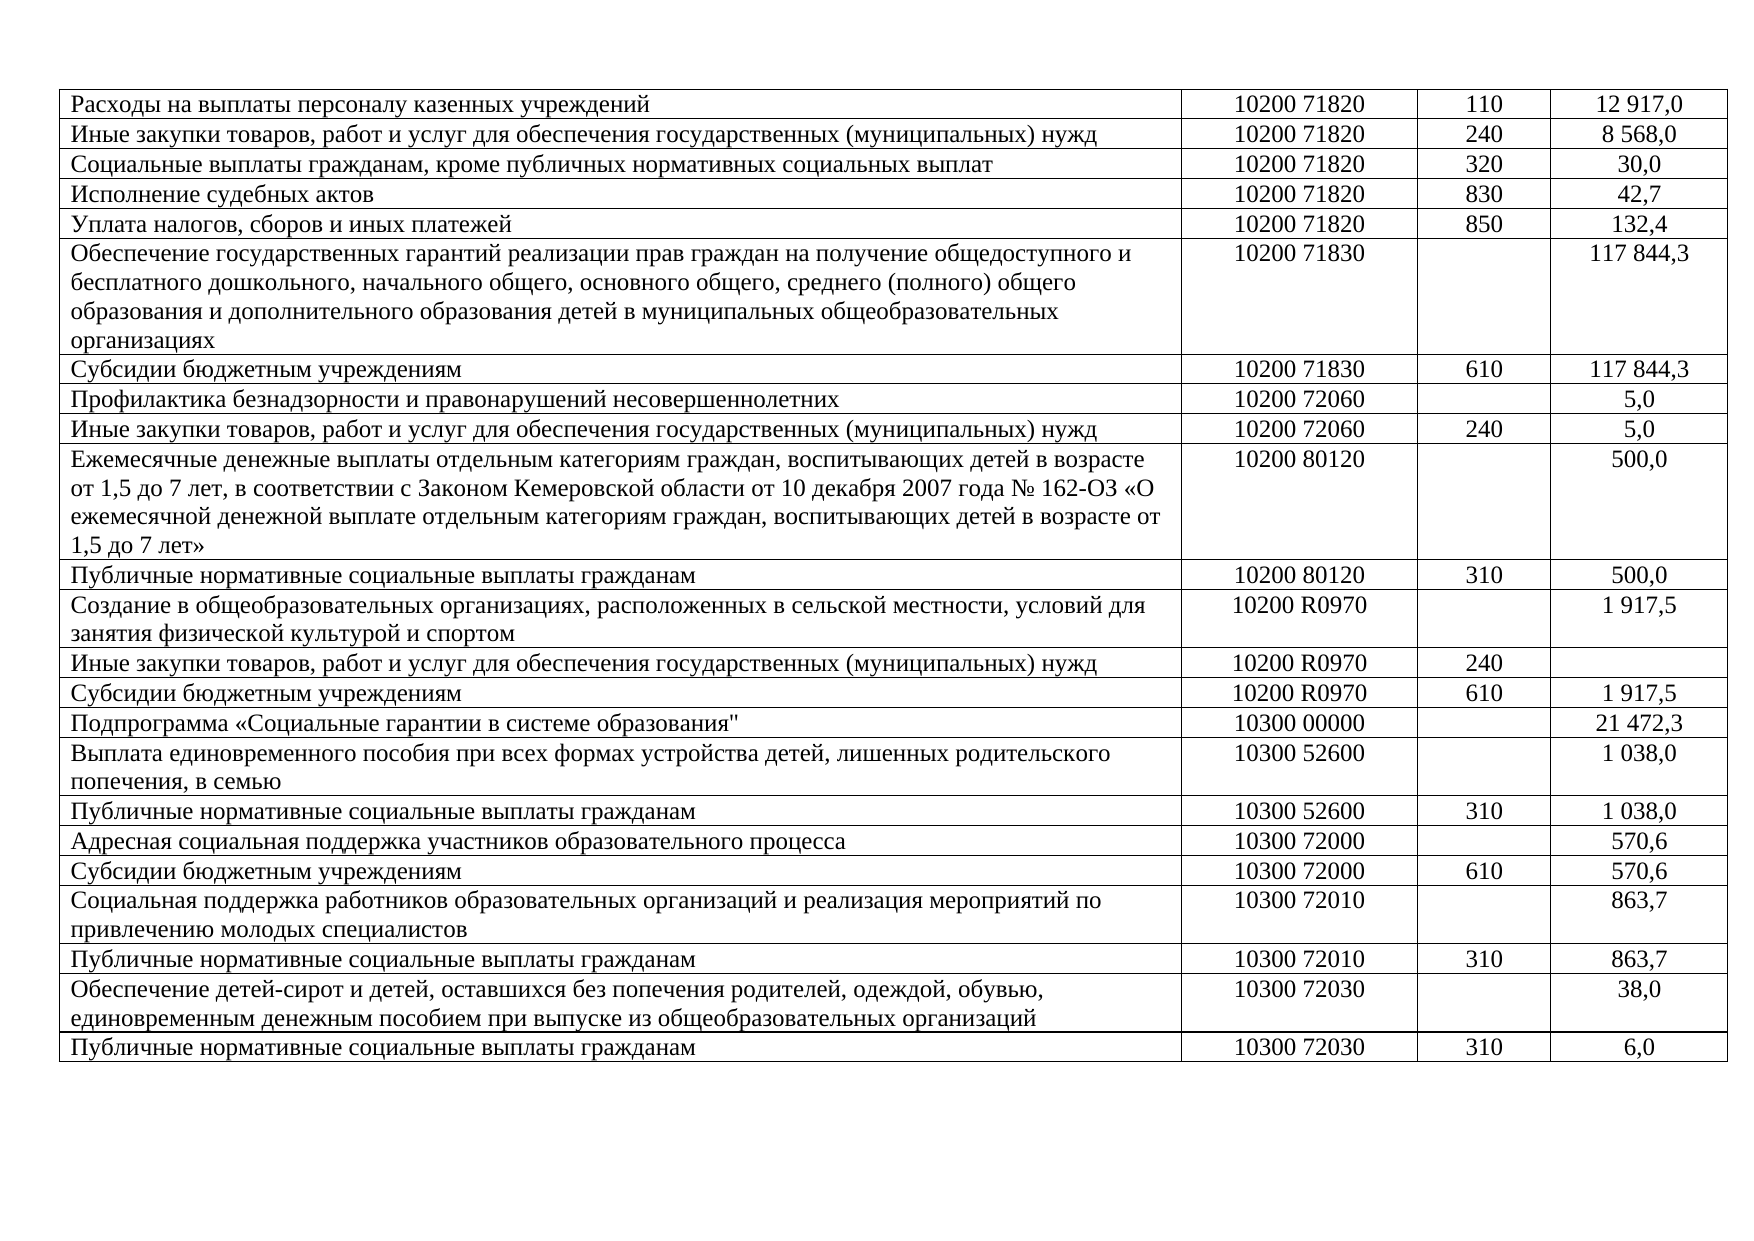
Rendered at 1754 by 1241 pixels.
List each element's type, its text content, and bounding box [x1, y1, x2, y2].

table_cell 1 917,5 [1551, 678, 1727, 707]
table_cell 10200 71830 [1182, 239, 1417, 353]
table_cell Адресная социальная поддержка участников образовательного процесса [60, 826, 1181, 855]
table_cell 10200 71820 [1182, 209, 1417, 237]
table_cell [1418, 708, 1550, 737]
table_cell 850 [1418, 209, 1550, 237]
table_cell [1418, 738, 1550, 795]
table_cell 10200 R0970 [1182, 678, 1417, 707]
table_cell 10200 72060 [1182, 384, 1417, 413]
table_cell Профилактика безнадзорности и правонарушений несовершеннолетних [60, 384, 1181, 413]
table_cell Иные закупки товаров, работ и услуг для обеспечения государственных (муниципальных) нужд [60, 648, 1181, 677]
table_cell 610 [1418, 856, 1550, 884]
table_cell Публичные нормативные социальные выплаты гражданам [60, 796, 1181, 825]
table_cell 830 [1418, 179, 1550, 208]
table_cell [1418, 444, 1550, 559]
table_cell Субсидии бюджетным учреждениям [60, 678, 1181, 707]
table_cell 1 038,0 [1551, 738, 1727, 795]
table_cell 240 [1418, 414, 1550, 443]
table_cell [1418, 590, 1550, 647]
table_cell 863,7 [1551, 886, 1727, 943]
table_cell 10300 72010 [1182, 886, 1417, 943]
table_cell 310 [1418, 944, 1550, 973]
table_cell 1 038,0 [1551, 796, 1727, 825]
table_cell Публичные нормативные социальные выплаты гражданам [60, 560, 1181, 589]
table_cell 10300 52600 [1182, 796, 1417, 825]
table_cell [1418, 886, 1550, 943]
table_cell 12 917,0 [1551, 90, 1727, 118]
table_cell Расходы на выплаты персоналу казенных учреждений [60, 90, 1181, 118]
table_cell 117 844,3 [1551, 239, 1727, 353]
table_cell Публичные нормативные социальные выплаты гражданам [60, 1033, 1181, 1061]
table_cell [1418, 974, 1550, 1031]
table_cell 500,0 [1551, 560, 1727, 589]
table_cell Ежемесячные денежные выплаты отдельным категориям граждан, воспитывающих детей в возрасте от 1,5 до 7 лет, в соответствии с Законом Кемеровской области от 10 декабря 2007 года № 162-ОЗ «О ежемесячной денежной выплате отдельным категориям граждан, воспитывающих детей в возрасте от 1,5 до 7 лет» [60, 444, 1181, 559]
table_cell 21 472,3 [1551, 708, 1727, 737]
table_cell 6,0 [1551, 1033, 1727, 1061]
table_cell 38,0 [1551, 974, 1727, 1031]
table_cell Подпрограмма «Социальные гарантии в системе образования" [60, 708, 1181, 737]
table_cell 320 [1418, 149, 1550, 178]
table_cell Социальные выплаты гражданам, кроме публичных нормативных социальных выплат [60, 149, 1181, 178]
table_cell 8 568,0 [1551, 119, 1727, 148]
table_cell 10200 71820 [1182, 149, 1417, 178]
table_cell [1418, 384, 1550, 413]
table_cell Субсидии бюджетным учреждениям [60, 355, 1181, 383]
table_cell 10200 71820 [1182, 179, 1417, 208]
table_cell 30,0 [1551, 149, 1727, 178]
table_cell 10200 R0970 [1182, 648, 1417, 677]
table_cell Обеспечение детей-сирот и детей, оставшихся без попечения родителей, одеждой, обувью, единовременным денежным пособием при выпуске из общеобразовательных организаций [60, 974, 1181, 1031]
table_cell [1418, 826, 1550, 855]
table_cell 10200 71830 [1182, 355, 1417, 383]
table_cell Иные закупки товаров, работ и услуг для обеспечения государственных (муниципальных) нужд [60, 414, 1181, 443]
table_cell 570,6 [1551, 826, 1727, 855]
table_cell Социальная поддержка работников образовательных организаций и реализация мероприятий по привлечению молодых специалистов [60, 886, 1181, 943]
table_cell 310 [1418, 796, 1550, 825]
table_cell 10300 72010 [1182, 944, 1417, 973]
table_cell 10300 72030 [1182, 974, 1417, 1031]
table_cell 500,0 [1551, 444, 1727, 559]
table_cell 570,6 [1551, 856, 1727, 884]
table_cell Субсидии бюджетным учреждениям [60, 856, 1181, 884]
table_cell 310 [1418, 560, 1550, 589]
table_cell 42,7 [1551, 179, 1727, 208]
table_cell 10300 72030 [1182, 1033, 1417, 1061]
table_cell 110 [1418, 90, 1550, 118]
table_cell 240 [1418, 648, 1550, 677]
table_cell 10200 80120 [1182, 560, 1417, 589]
table_cell Публичные нормативные социальные выплаты гражданам [60, 944, 1181, 973]
table_cell 10200 80120 [1182, 444, 1417, 559]
table_cell 10300 52600 [1182, 738, 1417, 795]
table_cell Выплата единовременного пособия при всех формах устройства детей, лишенных родительского попечения, в семью [60, 738, 1181, 795]
table_cell Иные закупки товаров, работ и услуг для обеспечения государственных (муниципальных) нужд [60, 119, 1181, 148]
table_cell 10200 71820 [1182, 119, 1417, 148]
table_cell 240 [1418, 119, 1550, 148]
table_cell 10200 72060 [1182, 414, 1417, 443]
table_cell 10300 72000 [1182, 826, 1417, 855]
table_cell Исполнение судебных актов [60, 179, 1181, 208]
table_cell 10200 71820 [1182, 90, 1417, 118]
table_cell 10300 00000 [1182, 708, 1417, 737]
table_cell 10200 R0970 [1182, 590, 1417, 647]
table_cell 5,0 [1551, 384, 1727, 413]
table_cell 863,7 [1551, 944, 1727, 973]
table_cell 610 [1418, 678, 1550, 707]
table_cell 5,0 [1551, 414, 1727, 443]
table_cell [1418, 239, 1550, 353]
table_cell 132,4 [1551, 209, 1727, 237]
table_cell 310 [1418, 1033, 1550, 1061]
table_cell Обеспечение государственных гарантий реализации прав граждан на получение общедоступного и бесплатного дошкольного, начального общего, основного общего, среднего (полного) общего образования и дополнительного образования детей в муниципальных общеобразовательных организациях [60, 239, 1181, 353]
table_cell Создание в общеобразовательных организациях, расположенных в сельской местности, условий для занятия физической культурой и спортом [60, 590, 1181, 647]
table_cell 1 917,5 [1551, 590, 1727, 647]
table_cell 10300 72000 [1182, 856, 1417, 884]
table_cell [1551, 648, 1727, 677]
table_cell Уплата налогов, сборов и иных платежей [60, 209, 1181, 237]
table_cell 117 844,3 [1551, 355, 1727, 383]
table_cell 610 [1418, 355, 1550, 383]
